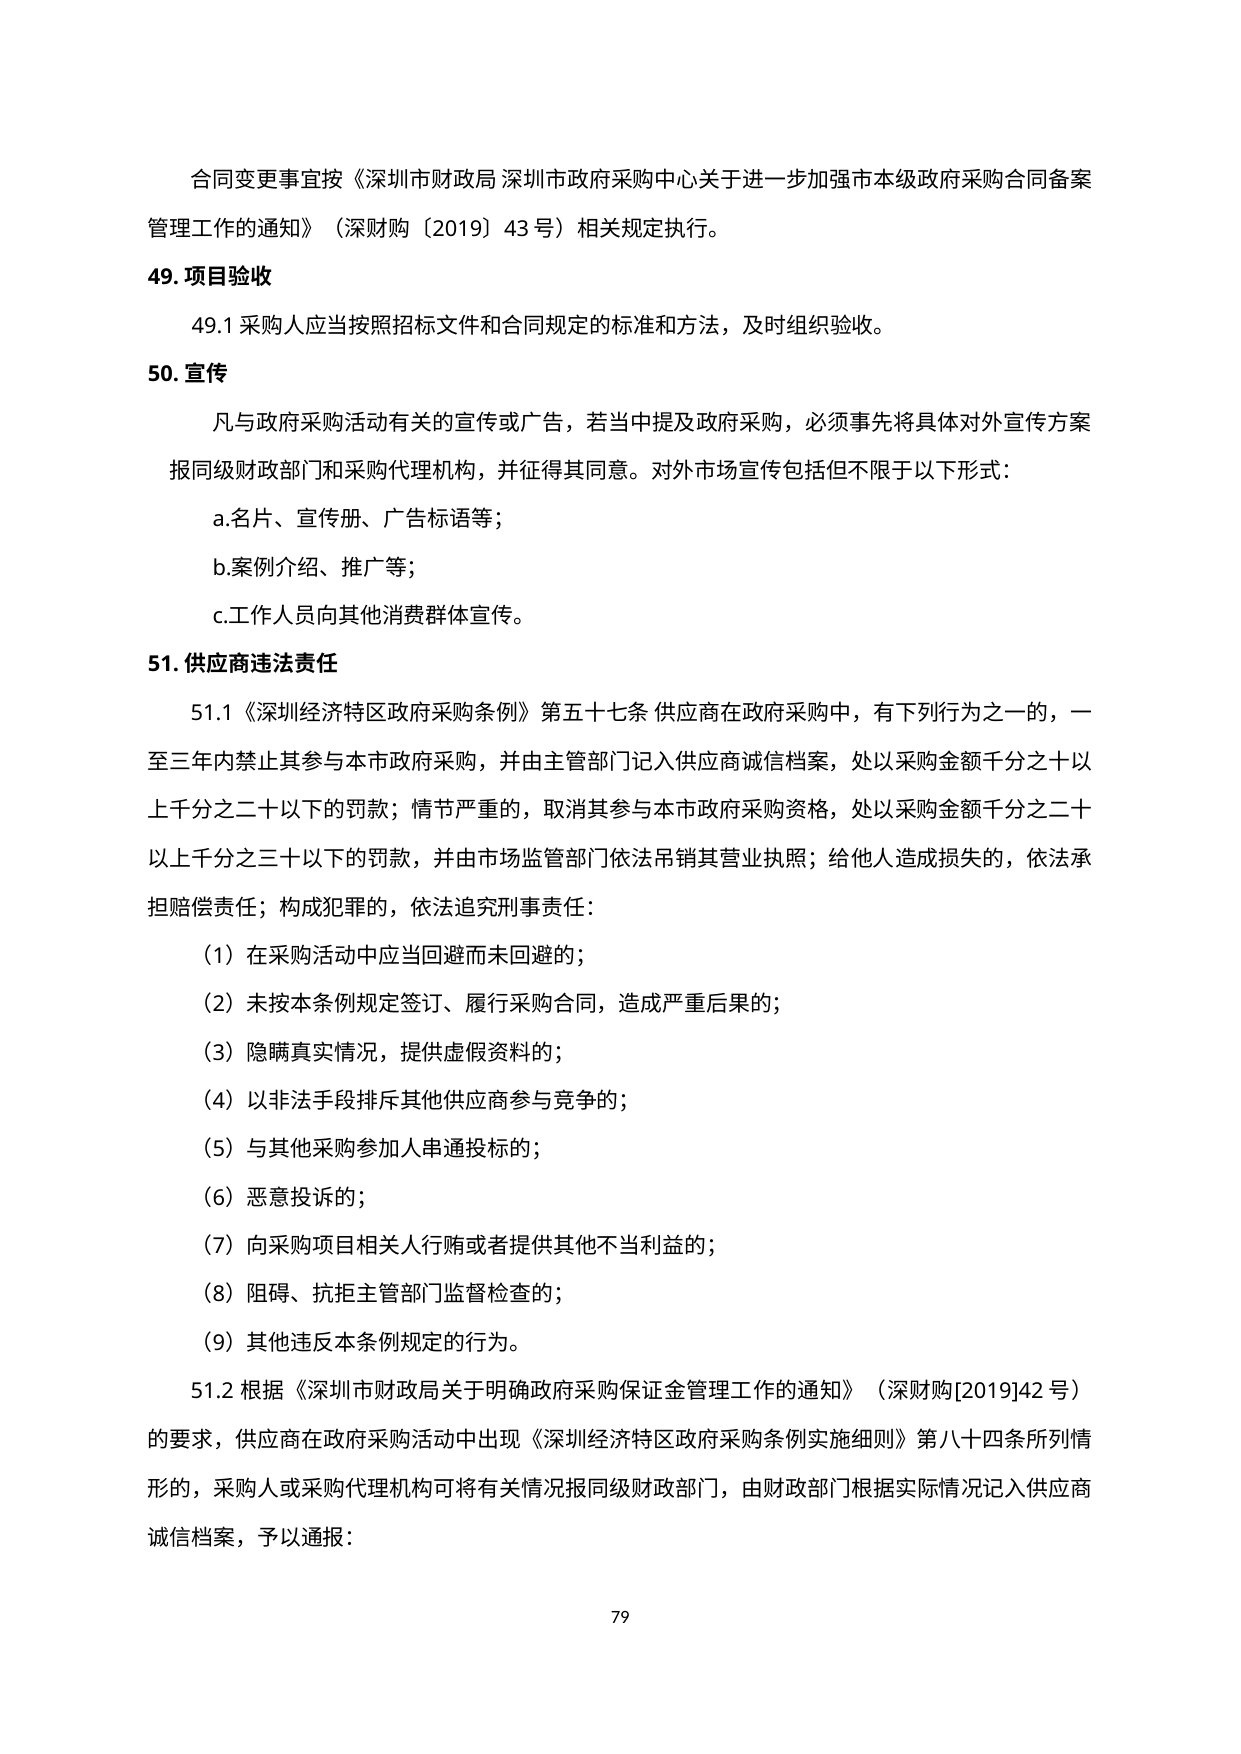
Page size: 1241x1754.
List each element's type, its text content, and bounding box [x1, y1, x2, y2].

text （4）以非法手段排斥其他供应商参与竞争的； [148, 1083, 1093, 1115]
text （7）向采购项目相关人行贿或者提供其他不当利益的； [148, 1228, 1093, 1260]
text （3）隐瞒真实情况，提供虚假资料的； [148, 1034, 1093, 1067]
text a.名片、宣传册、广告标语等； [169, 501, 1093, 534]
text （5）与其他采购参加人串通投标的； [148, 1131, 1093, 1164]
text c.工作人员向其他消费群体宣传。 [169, 598, 1093, 630]
text （8）阻碍、抗拒主管部门监督检查的； [148, 1276, 1093, 1309]
text 51.1《深圳经济特区政府采购条例》第五十七条 供应商在政府采购中，有下列行为之一的，一至三年内禁止其参与本市政府采购，并由主管部门记入供应商诚信档案，处以采购金额千分之十以上千分之二十以下的罚款；情节严重的，取消其参与本市政府采购资格，处以采购金额千分之二十以上千分之三十以下的罚款，并由市场监管部门依法吊销其营业执照；给他人造成损失的，依法承担赔偿责任；构成犯罪的，依法追究刑事责任： [148, 694, 1093, 922]
text b.案例介绍、推广等； [169, 549, 1093, 582]
text 49.1采购人应当按照招标文件和合同规定的标准和方法，及时组织验收。 [148, 307, 1074, 340]
text 51.2 根据《深圳市财政局关于明确政府采购保证金管理工作的通知》（深财购[2019]42号）的要求，供应商在政府采购活动中出现《深圳经济特区政府采购条例实施细则》第八十四条所列情形的，采购人或采购代理机构可将有关情况报同级财政部门，由财政部门根据实际情况记入供应商诚信档案，予以通报： [148, 1373, 1093, 1552]
text （1）在采购活动中应当回避而未回避的； [148, 938, 1093, 970]
text 51. 供应商违法责任 [148, 646, 1093, 679]
text 50. 宣传 [148, 356, 1093, 388]
text （2）未按本条例规定签订、履行采购合同，造成严重后果的； [148, 986, 1093, 1019]
text （9）其他违反本条例规定的行为。 [148, 1324, 1093, 1357]
text （6）恶意投诉的； [148, 1179, 1093, 1212]
text 49. 项目验收 [148, 259, 1093, 292]
text 合同变更事宜按《深圳市财政局 深圳市政府采购中心关于进一步加强市本级政府采购合同备案管理工作的通知》（深财购〔2019〕43号）相关规定执行。 [148, 162, 1093, 243]
text 凡与政府采购活动有关的宣传或广告，若当中提及政府采购，必须事先将具体对外宣传方案报同级财政部门和采购代理机构，并征得其同意。对外市场宣传包括但不限于以下形式： [169, 404, 1093, 485]
